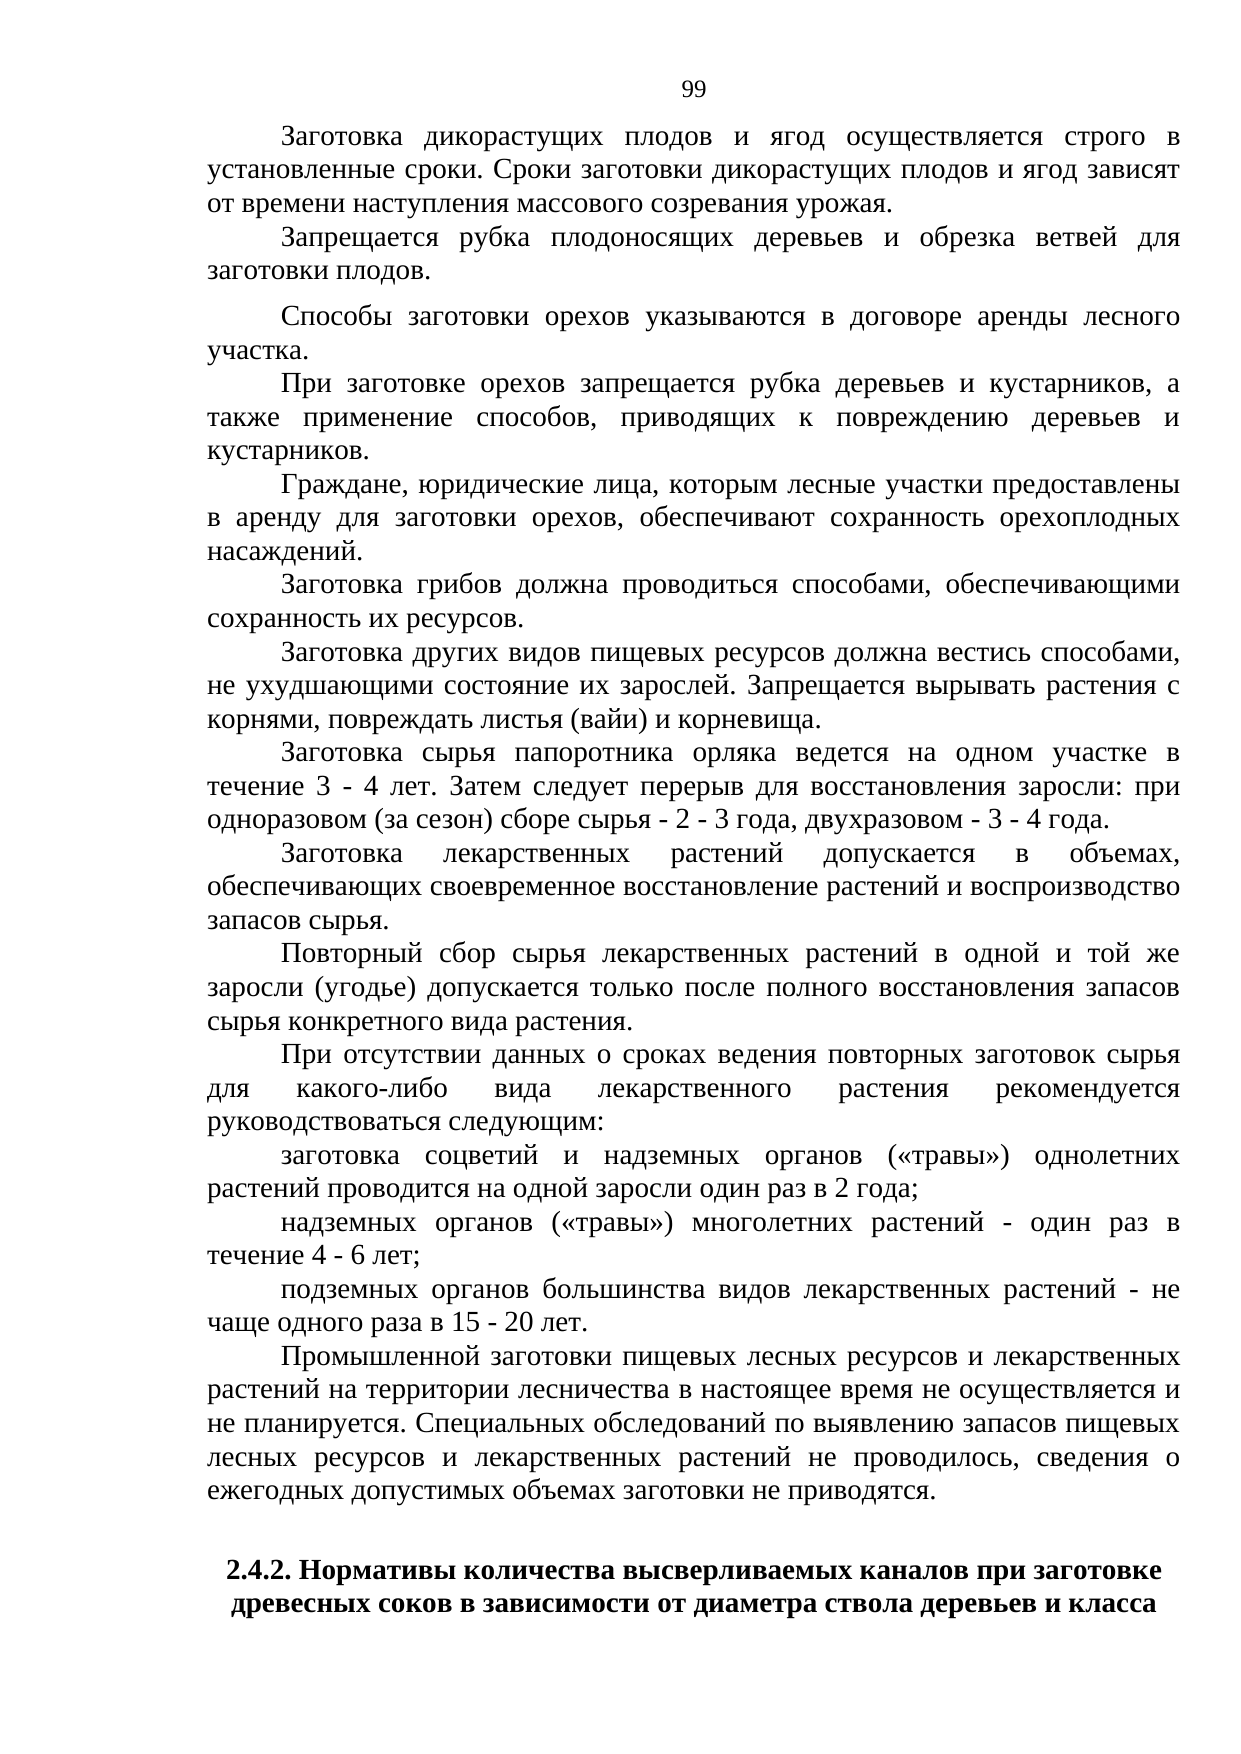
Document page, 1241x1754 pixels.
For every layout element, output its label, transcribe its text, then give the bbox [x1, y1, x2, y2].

text заготовка соцветий и надземных органов («травы») однолетних растений проводится на одной заросли один раз в 2 года; [207, 1137, 1181, 1204]
text При заготовке орехов запрещается рубка деревьев и кустарников, а также применение способов, приводящих к повреждению деревьев и кустарников. [207, 365, 1181, 466]
text Граждане, юридические лица, которым лесные участки предоставлены в аренду для заготовки орехов, обеспечивают сохранность орехоплодных насаждений. [207, 466, 1181, 567]
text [207, 1552, 1181, 1619]
text Заготовка других видов пищевых ресурсов должна вестись способами, не ухудшающими состояние их зарослей. Запрещается вырывать растения с корнями, повреждать листья (вайи) и корневища. [207, 634, 1181, 734]
text При отсутствии данных о сроках ведения повторных заготовок сырья для какого-либо вида лекарственного растения рекомендуется руководствоваться следующим: [207, 1036, 1181, 1137]
text Повторный сбор сырья лекарственных растений в одной и той же заросли (угодье) допускается только после полного восстановления запасов сырья конкретного вида растения. [207, 936, 1181, 1036]
text Промышленной заготовки пищевых лесных ресурсов и лекарственных растений на территории лесничества в настоящее время не осуществляется и не планируется. Специальных обследований по выявлению запасов пищевых лесных ресурсов и лекарственных растений не проводилось, сведения о ежегодных допустимых объемах заготовки не приводятся. [207, 1338, 1181, 1506]
text Заготовка дикорастущих плодов и ягод осуществляется строго в установленные сроки. Сроки заготовки дикорастущих плодов и ягод зависят от времени наступления массового созревания урожая. [207, 118, 1181, 219]
text подземных органов большинства видов лекарственных растений - не чаще одного раза в 15 - 20 лет. [207, 1271, 1181, 1338]
text Заготовка грибов должна проводиться способами, обеспечивающими сохранность их ресурсов. [207, 567, 1181, 634]
text надземных органов («травы») многолетних растений - один раз в течение 4 - 6 лет; [207, 1204, 1181, 1271]
text Способы заготовки орехов указываются в договоре аренды лесного участка. [207, 298, 1181, 365]
text Заготовка лекарственных растений допускается в объемах, обеспечивающих своевременное восстановление растений и воспроизводство запасов сырья. [207, 835, 1181, 936]
text Запрещается рубка плодоносящих деревьев и обрезка ветвей для заготовки плодов. [207, 219, 1181, 286]
text Заготовка сырья папоротника орляка ведется на одном участке в течение 3 - 4 лет. Затем следует перерыв для восстановления заросли: при одноразовом (за сезон) сборе сырья - 2 - 3 года, двухразовом - 3 - 4 года. [207, 734, 1181, 835]
